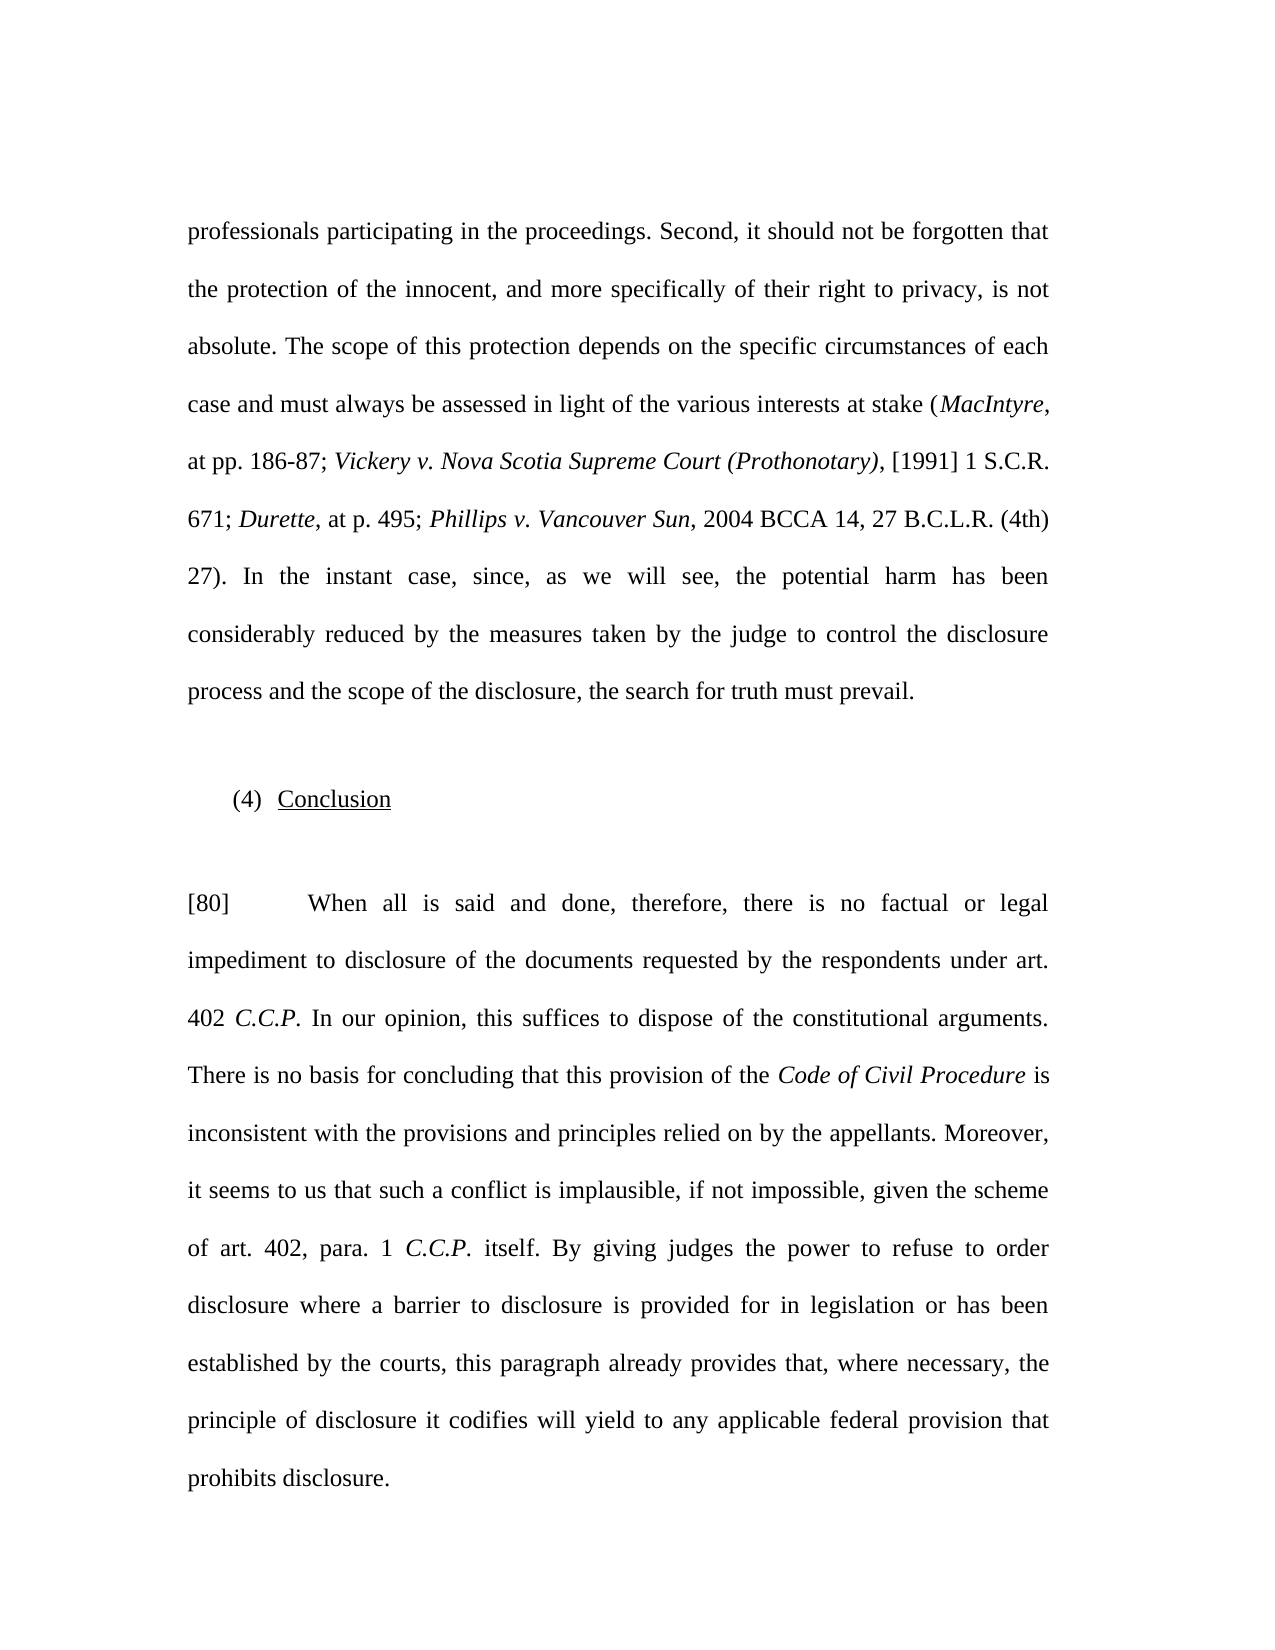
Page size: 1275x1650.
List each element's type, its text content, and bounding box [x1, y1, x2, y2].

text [187, 216, 1050, 705]
text When all is said and done, therefore, there is no factual or legal impediment to disclosure of the documents requested by the respondents under art. 402 C.C.P. In our opinion, this suffices to dispose of the constitutional arguments. There is no basis for concluding that this provision of the Code of Civil Procedure is inconsistent with the provisions and principles relied on by the appellants. Moreover, it seems to us that such a conflict is implausible, if not impossible, given the scheme of art. 402, para. 1 C.C.P. itself. By giving judges the power to refuse to order disclosure where a barrier to disclosure is provided for in legislation or has been established by the courts, this paragraph already provides that, where necessary, the principle of disclosure it codifies will yield to any applicable federal provision that prohibits disclosure. [187, 888, 1050, 1491]
title Conclusion [232, 784, 1050, 813]
